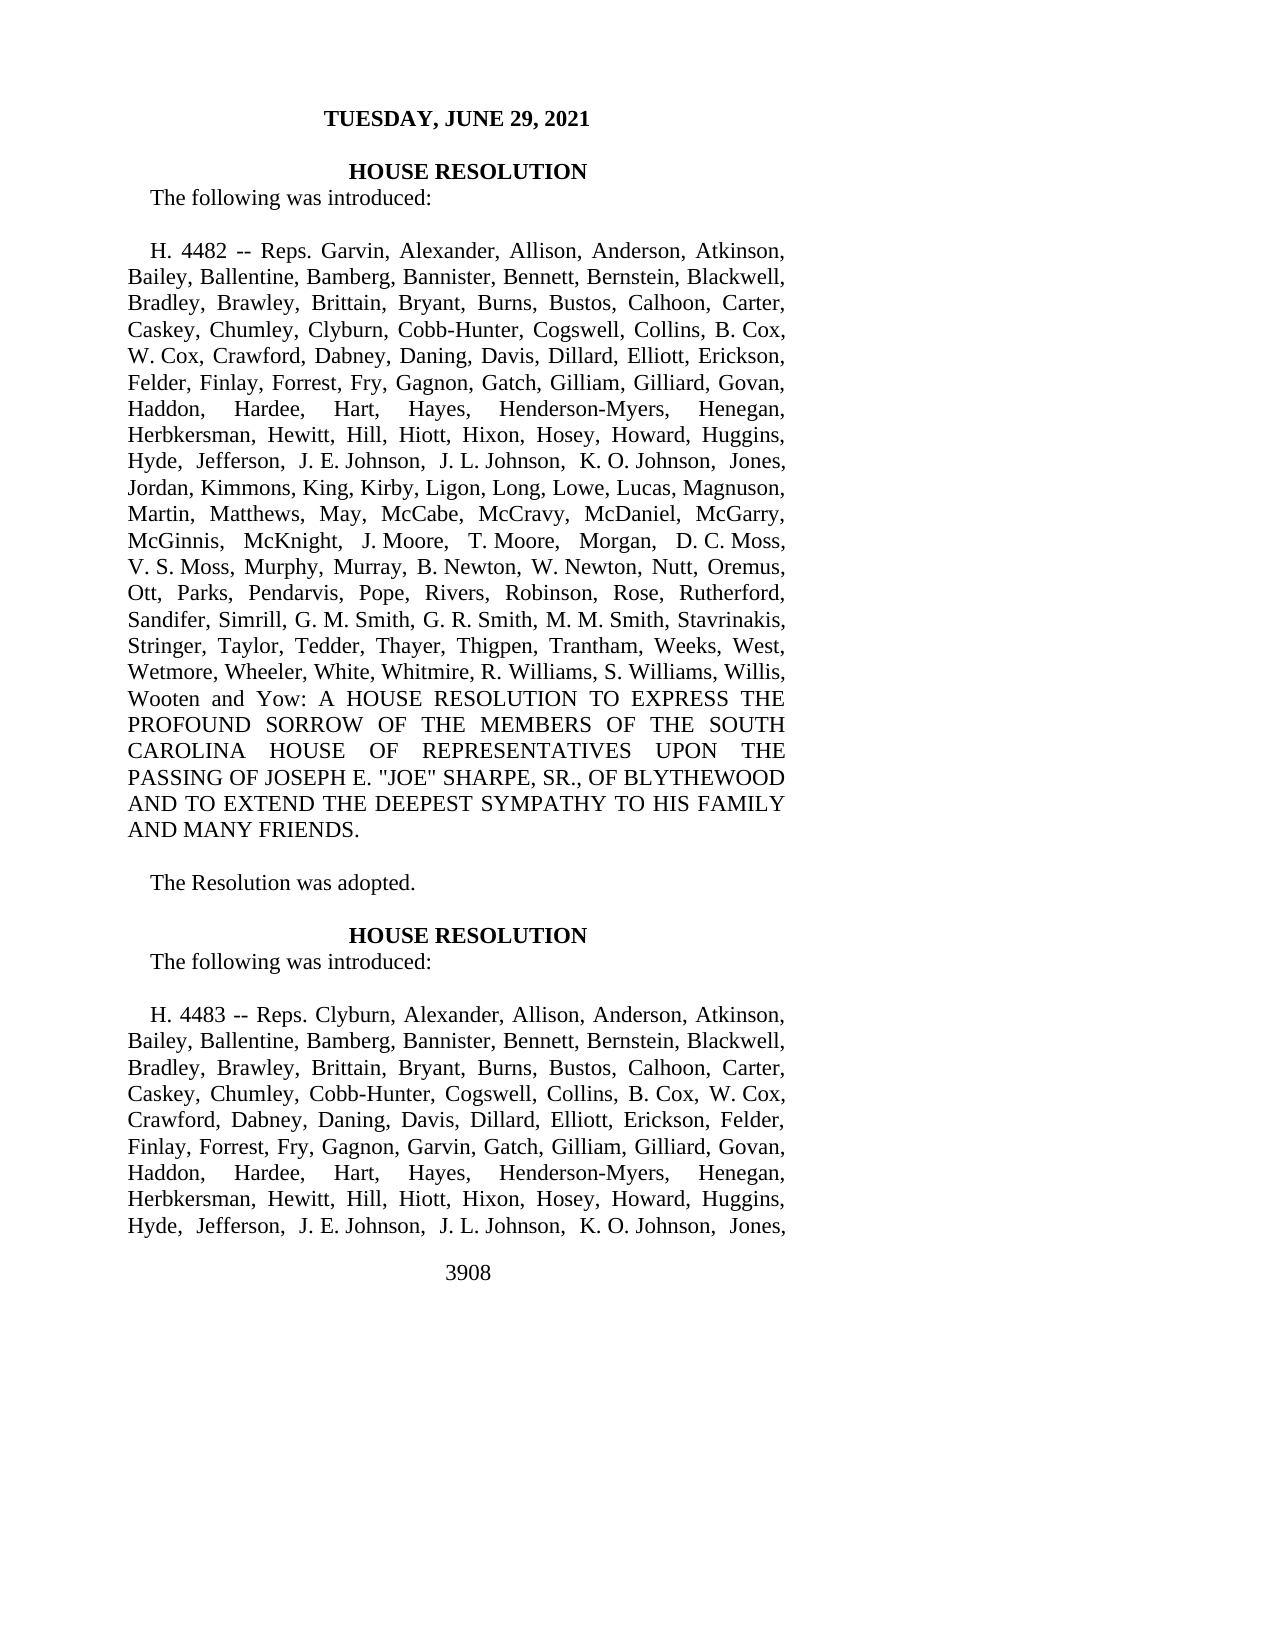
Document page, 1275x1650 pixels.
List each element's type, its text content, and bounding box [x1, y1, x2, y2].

text The following was introduced: [127, 184, 786, 210]
text HOUSE RESOLUTION [127, 158, 786, 184]
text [127, 1001, 786, 1238]
text HOUSE RESOLUTION [127, 922, 786, 948]
text The following was introduced: [127, 948, 786, 975]
text The Resolution was adopted. [127, 869, 786, 896]
text H. 4482 -- Reps. Garvin, Alexander, Allison, Anderson, Atkinson, Bailey, Ballentine, Bamberg, Bannister, Bennett, Bernstein, Blackwell, Bradley, Brawley, Brittain, Bryant, Burns, Bustos, Calhoon, Carter, Caskey, Chumley, Clyburn, Cobb-Hunter, Cogswell, Collins, B. Cox, W. Cox, Crawford, Dabney, Daning, Davis, Dillard, Elliott, Erickson, Felder, Finlay, Forrest, Fry, Gagnon, Gatch, Gilliam, Gilliard, Govan, Haddon, Hardee, Hart, Hayes, Henderson-Myers, Henegan, Herbkersman, Hewitt, Hill, Hiott, Hixon, Hosey, Howard, Huggins, Hyde, Jefferson, J. E. Johnson, J. L. Johnson, K. O. Johnson, Jones, Jordan, Kimmons, King, Kirby, Ligon, Long, Lowe, Lucas, Magnuson, Martin, Matthews, May, McCabe, McCravy, McDaniel, McGarry, McGinnis, McKnight, J. Moore, T. Moore, Morgan, D. C. Moss, V. S. Moss, Murphy, Murray, B. Newton, W. Newton, Nutt, Oremus, Ott, Parks, Pendarvis, Pope, Rivers, Robinson, Rose, Rutherford, Sandifer, Simrill, G. M. Smith, G. R. Smith, M. M. Smith, Stavrinakis, Stringer, Taylor, Tedder, Thayer, Thigpen, Trantham, Weeks, West, Wetmore, Wheeler, White, Whitmire, R. Williams, S. Williams, Willis, Wooten and Yow: A HOUSE RESOLUTION TO EXPRESS THE PROFOUND SORROW OF THE MEMBERS OF THE SOUTH CAROLINA HOUSE OF REPRESENTATIVES UPON THE PASSING OF JOSEPH E. "JOE" SHARPE, SR., OF BLYTHEWOOD AND TO EXTEND THE DEEPEST SYMPATHY TO HIS FAMILY AND MANY FRIENDS. [127, 237, 786, 843]
